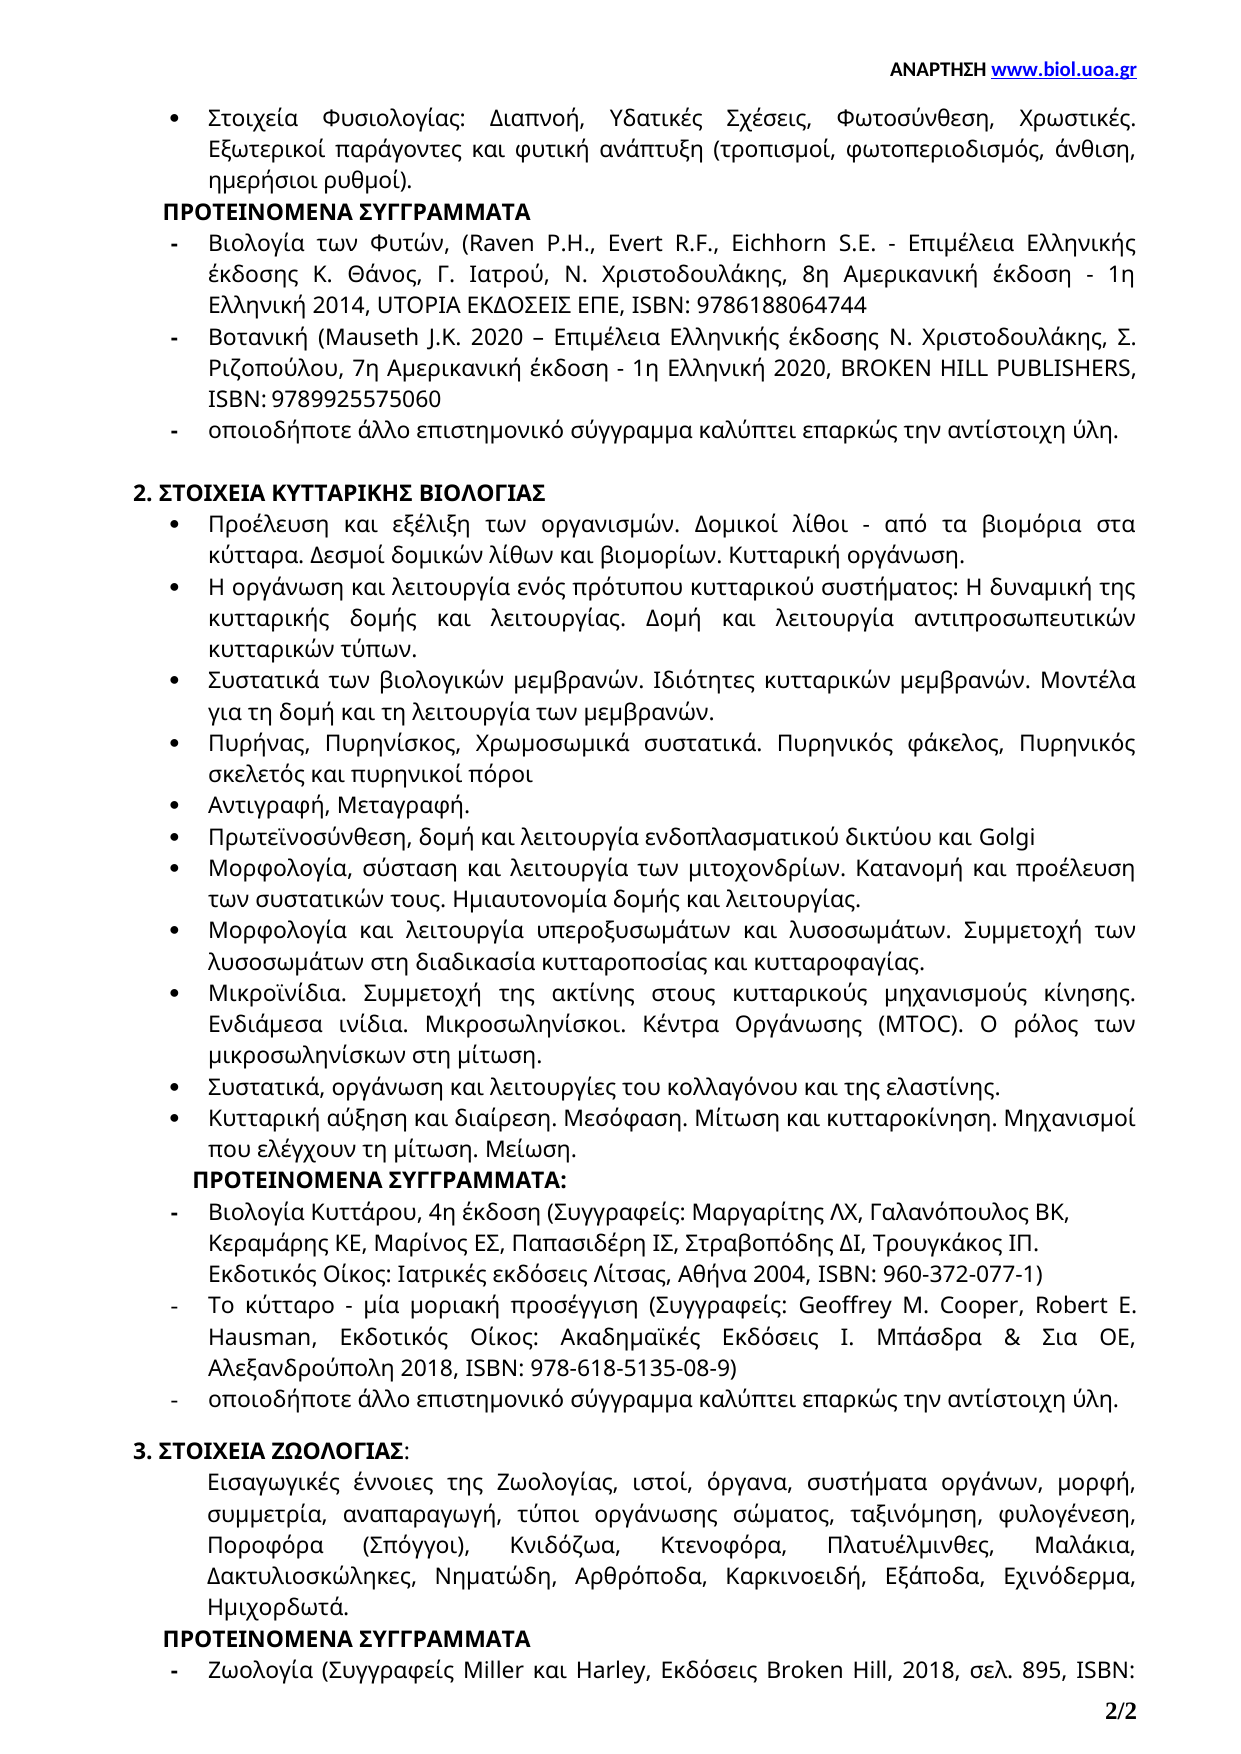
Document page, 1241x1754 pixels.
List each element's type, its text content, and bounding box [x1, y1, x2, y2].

list Βιολογία Κυττάρου, 4η έκδοση (Συγγραφείς: Μαργαρίτης ΛΧ, Γαλανόπουλος ΒΚ, Κεραμάρης ΚΕ, Μαρίνος ΕΣ, Παπασιδέρη ΙΣ, Στραβοπόδης ΔΙ, Τρουγκάκος ΙΠ. [170, 1196, 1137, 1258]
text 2. ΣΤΟΙΧΕΙΑ ΚΥΤΤΑΡΙΚΗΣ ΒΙΟΛΟΓΙΑΣ [133, 477, 1137, 508]
list Μικροϊνίδια. Συμμετοχή της ακτίνης στους κυτταρικούς μηχανισμούς κίνησης. Ενδιάμεσα ινίδια. Μικροσωληνίσκοι. Κέντρα Οργάνωσης (MTOC). Ο ρόλος των μικροσωληνίσκων στη μίτωση. [170, 977, 1137, 1071]
list Πρωτεϊνοσύνθεση, δομή και λειτουργία ενδοπλασματικού δικτύου και Golgi [170, 821, 1137, 852]
list Η οργάνωση και λειτουργία ενός πρότυπου κυτταρικού συστήματος: Η δυναμική της κυτταρικής δομής και λειτουργίας. Δομή και λειτουργία αντιπροσωπευτικών κυτταρικών τύπων. [170, 571, 1137, 664]
list Στοιχεία Φυσιολογίας: Διαπνοή, Υδατικές Σχέσεις, Φωτοσύνθεση, Χρωστικές. Εξωτερικοί παράγοντες και φυτική ανάπτυξη (τροπισμοί, φωτοπεριοδισμός, άνθιση, ημερήσιοι ρυθμοί). [170, 102, 1137, 196]
text ΠΡΟΤΕΙΝΟΜΕΝΑ ΣΥΓΓΡΑΜΜΑΤΑ [133, 1623, 1137, 1654]
list Συστατικά των βιολογικών μεμβρανών. Ιδιότητες κυτταρικών μεμβρανών. Μοντέλα για τη δομή και τη λειτουργία των μεμβρανών. [170, 664, 1137, 727]
text ΠΡΟΤΕΙΝΟΜΕΝΑ ΣΥΓΓΡΑΜΜΑΤΑ [133, 196, 1137, 227]
list Μορφολογία, σύσταση και λειτουργία των μιτοχονδρίων. Κατανομή και προέλευση των συστατικών τους. Ημιαυτονομία δομής και λειτουργίας. [170, 852, 1137, 914]
list Κυτταρική αύξηση και διαίρεση. Μεσόφαση. Μίτωση και κυτταροκίνηση. Μηχανισμοί που ελέγχουν τη μίτωση. Μείωση. [170, 1102, 1137, 1164]
list Μορφολογία και λειτουργία υπεροξυσωμάτων και λυσοσωμάτων. Συμμετοχή των λυσοσωμάτων στη διαδικασία κυτταροποσίας και κυτταροφαγίας. [170, 914, 1137, 977]
list Συστατικά, οργάνωση και λειτουργίες του κολλαγόνου και της ελαστίνης. [170, 1071, 1137, 1102]
list οποιοδήποτε άλλο επιστημονικό σύγγραμμα καλύπτει επαρκώς την αντίστοιχη ύλη. [170, 1383, 1137, 1414]
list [170, 1654, 1137, 1685]
list Το κύτταρο - μία μοριακή προσέγγιση (Συγγραφείς: Geoffrey M. Cooper, Robert E. Hausman, Εκδοτικός Οίκος: Ακαδημαϊκές Εκδόσεις Ι. Μπάσδρα & Σια ΟΕ, Αλεξανδρούπολη 2018, ISBN: 978-618-5135-08-9) [170, 1289, 1137, 1383]
list Πυρήνας, Πυρηνίσκος, Χρωμοσωμικά συστατικά. Πυρηνικός φάκελος, Πυρηνικός σκελετός και πυρηνικοί πόροι [170, 727, 1137, 789]
text ΠΡΟΤΕΙΝΟΜΕΝΑ ΣΥΓΓΡΑΜΜΑΤΑ: [192, 1164, 1137, 1196]
text 3. ΣΤΟΙΧΕΙΑ ΖΩΟΛΟΓΙΑΣ: [133, 1435, 1137, 1466]
list Αντιγραφή, Μεταγραφή. [170, 789, 1137, 821]
list οποιοδήποτε άλλο επιστημονικό σύγγραμμα καλύπτει επαρκώς την αντίστοιχη ύλη. [170, 414, 1137, 446]
list Εκδοτικός Οίκος: Ιατρικές εκδόσεις Λίτσας, Αθήνα 2004, ISBN: 960-372-077-1) [208, 1258, 1137, 1289]
text Εισαγωγικές έννοιες της Ζωολογίας, ιστοί, όργανα, συστήματα οργάνων, μορφή, συμμετρία, αναπαραγωγή, τύποι οργάνωσης σώματος, ταξινόμηση, φυλογένεση, Ποροφόρα (Σπόγγοι), Κνιδόζωα, Κτενοφόρα, Πλατυέλμινθες, Μαλάκια, Δακτυλιοσκώληκες, Νηματώδη, Αρθρόποδα, Καρκινοειδή, Εξάποδα, Εχινόδερμα, Ημιχορδωτά. [207, 1466, 1137, 1623]
list Βιολογία των Φυτών, (Raven P.H., Evert R.F., Εichhorn S.E. - Επιμέλεια Ελληνικής έκδοσης Κ. Θάνος, Γ. Ιατρού, Ν. Χριστοδουλάκης, 8η Αμερικανική έκδοση - 1η Ελληνική 2014, UTOPIA ΕΚΔΟΣΕΙΣ ΕΠΕ, ISBN: 9786188064744 [170, 227, 1137, 321]
list Βοτανική (Mauseth J.K. 2020 – Επιμέλεια Ελληνικής έκδοσης Ν. Χριστοδουλάκης, Σ. Ριζοπούλου, 7η Αμερικανική έκδοση - 1η Ελληνική 2020, BROKEN HILL PUBLISHERS, ISBN: 9789925575060 [170, 321, 1137, 414]
list Προέλευση και εξέλιξη των οργανισμών. Δομικοί λίθοι - από τα βιομόρια στα κύτταρα. Δεσμοί δομικών λίθων και βιομορίων. Κυτταρική οργάνωση. [170, 508, 1137, 571]
